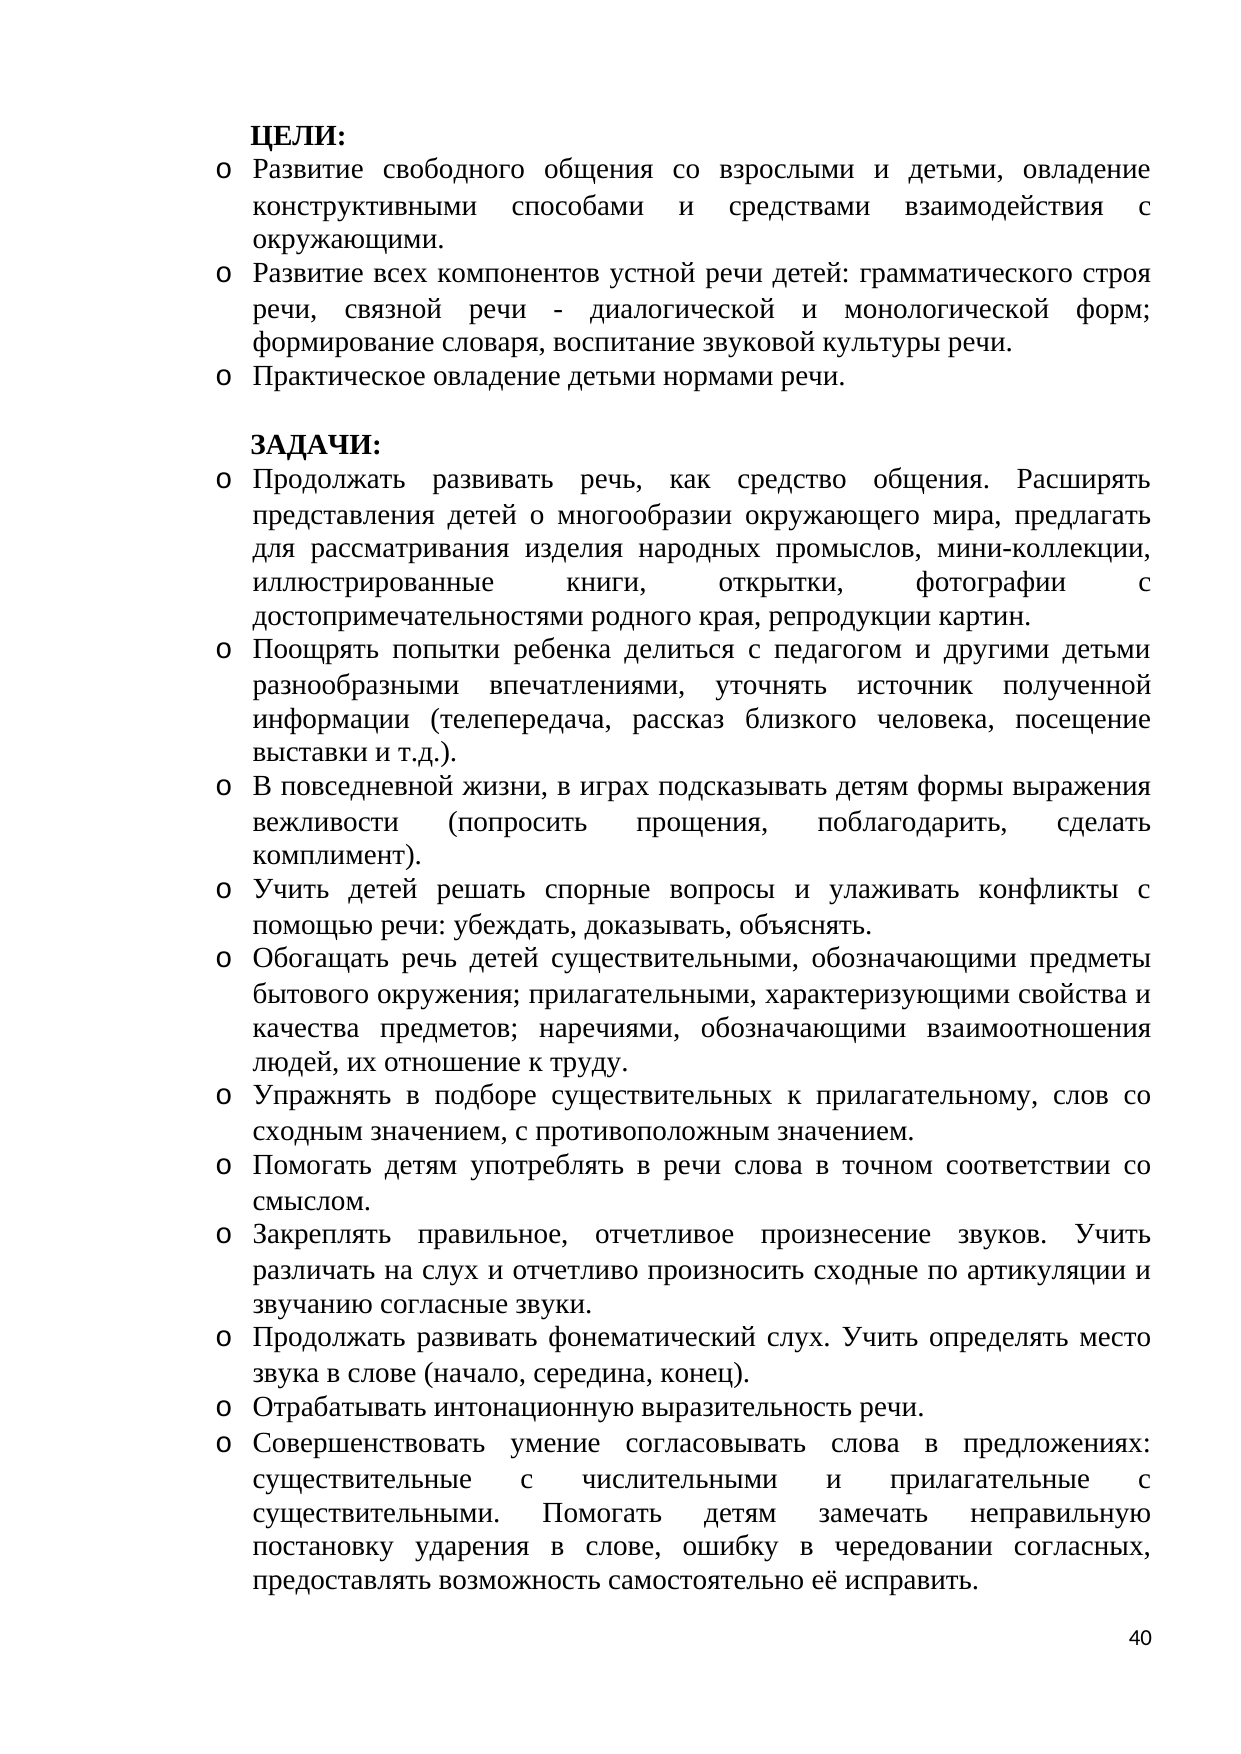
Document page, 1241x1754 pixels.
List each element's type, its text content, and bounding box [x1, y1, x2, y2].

list Совершенствовать умение согласовывать слова в предложениях: существительные с числительными и прилагательные с существительными. Помогать детям замечать неправильную постановку ударения в слове, ошибку в чередовании согласных, предоставлять возможность самостоятельно её исправить. [215, 1425, 1152, 1595]
list Учить детей решать спорные вопросы и улаживать конфликты с помощью речи: убеждать, доказывать, объяснять. [215, 871, 1152, 941]
list Практическое овладение детьми нормами речи. [215, 358, 1152, 394]
list Развитие свободного общения со взрослыми и детьми, овладение конструктивными способами и средствами взаимодействия с окружающими. [215, 152, 1152, 255]
list Помогать детям употреблять в речи слова в точном соответствии со смыслом. [215, 1147, 1152, 1216]
text ЗАДАЧИ: [177, 427, 1152, 461]
list В повседневной жизни, в играх подсказывать детям формы выражения вежливости (попросить прощения, поблагодарить, сделать комплимент). [215, 768, 1152, 871]
list Поощрять попытки ребенка делиться с педагогом и другими детьми разнообразными впечатлениями, уточнять источник полученной информации (телепередача, рассказ близкого человека, посещение выставки и т.д.). [215, 631, 1152, 768]
list Продолжать развивать речь, как средство общения. Расширять представления детей о многообразии окружающего мира, предлагать для рассматривания изделия народных промыслов, мини-коллекции, иллюстрированные книги, открытки, фотографии с достопримечательностями родного края, репродукции картин. [215, 461, 1152, 631]
list Упражнять в подборе существительных к прилагательному, слов со сходным значением, с противоположным значением. [215, 1077, 1152, 1147]
list Закреплять правильное, отчетливое произнесение звуков. Учить различать на слух и отчетливо произносить сходные по артикуляции и звучанию согласные звуки. [215, 1216, 1152, 1319]
list Развитие всех компонентов устной речи детей: грамматического строя речи, связной речи - диалогической и монологической форм; формирование словаря, воспитание звуковой культуры речи. [215, 255, 1152, 358]
list Отрабатывать интонационную выразительность речи. [215, 1389, 1152, 1425]
list Продолжать развивать фонематический слух. Учить определять место звука в слове (начало, середина, конец). [215, 1319, 1152, 1389]
text ЦЕЛИ: [177, 118, 1152, 152]
list Обогащать речь детей существительными, обозначающими предметы бытового окружения; прилагательными, характеризующими свойства и качества предметов; наречиями, обозначающими взаимоотношения людей, их отношение к труду. [215, 941, 1152, 1077]
